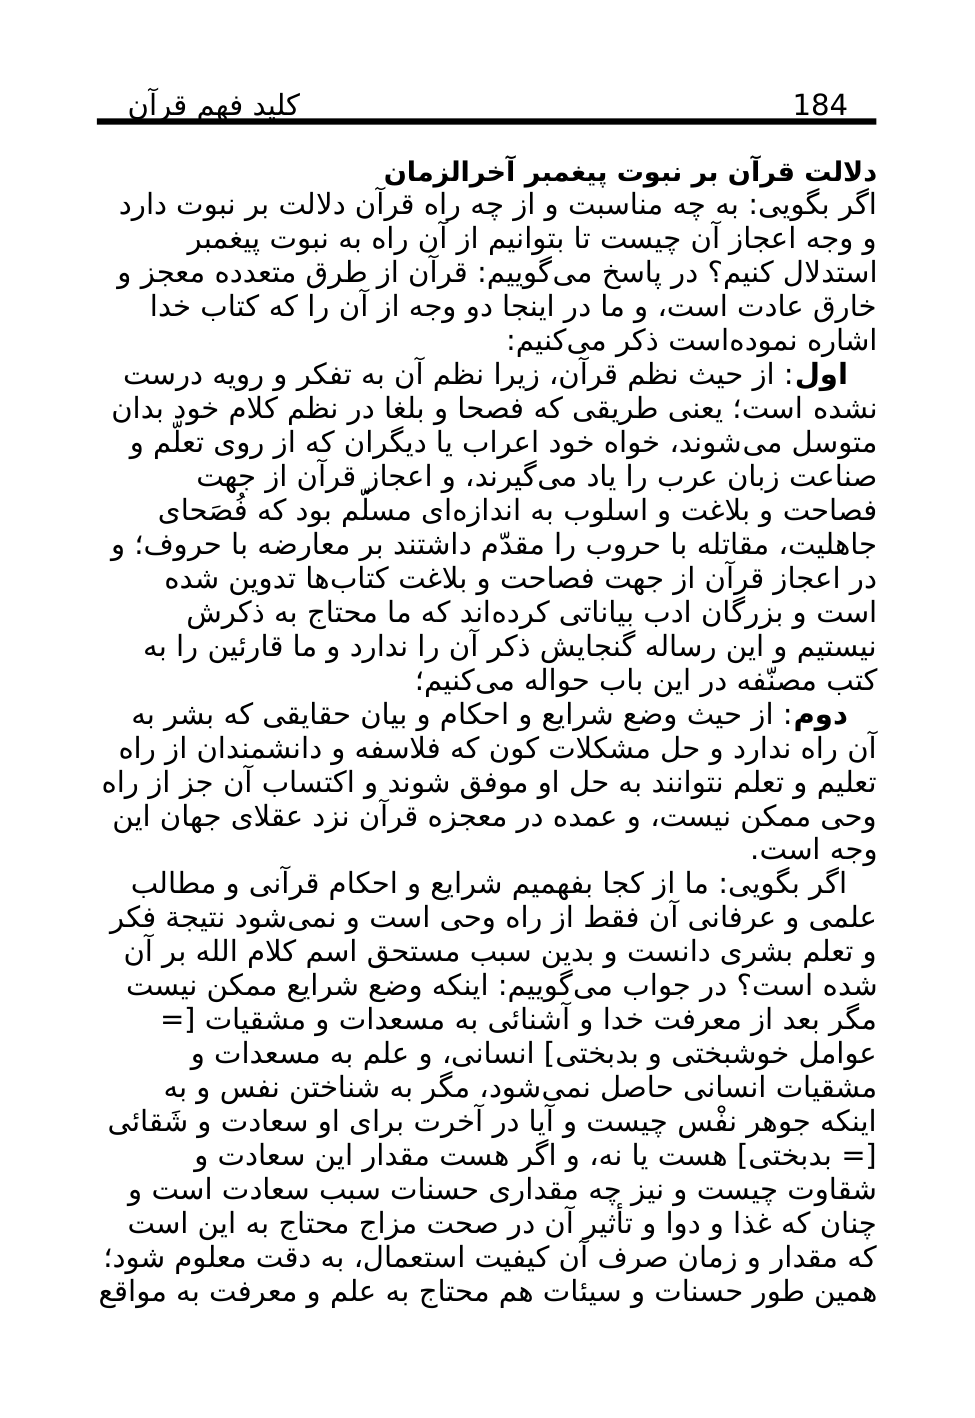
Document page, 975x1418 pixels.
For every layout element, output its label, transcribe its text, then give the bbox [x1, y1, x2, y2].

text دلالت قرآن بر نبوت پیغمبر آخرالزمان [97, 156, 877, 188]
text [97, 867, 877, 1308]
text اول: از حیث نظم قرآن، زیرا نظم آن به تفکر و رویه درست نشده ‌است؛ یعنی طریقی که فصحا و بلغا در نظم کلام خود بدان متوسل می‌شوند، خواه خود اعراب یا دیگران که از روی تعلّم و صناعت زبان عرب را یاد می‌گیرند، و اعجاز قرآن از جهت فصاحت و بلاغت و اسلوب به اندازه‌ای مسلّم بود که فُصَحای جاهلیت، مقاتله با حروب را مقدّم داشتند بر معارضه با حروف؛ و در اعجاز قرآن از جهت فصاحت و بلاغت کتاب‌ها تدوین شده‌ است و بزرگان ادب بیاناتی کرده‌اند که ما محتاج به ذکرش نیستیم و این رساله گنجایش ذکر آن را ندارد و ما قارئین را به کتب مصنّفه در این باب حواله می‌کنیم؛ [97, 357, 877, 697]
text اگر بگویی: به چه مناسبت و از چه راه قرآن دلالت بر نبوت دارد و وجه اعجاز آن چیست تا بتوانیم از آن راه به نبوت پیغمبر استدلال کنیم؟ در پاسخ می‌گوییم: قرآن از طرق متعدده معجز و خارق عادت است، و ما در اینجا دو وجه از آن را که کتاب خدا اشاره نموده‌است ذکر می‌کنیم: [97, 188, 877, 357]
text دوم: از حیث وضع شرایع و احکام و بیان حقایقی که بشر به آن راه ندارد و حل مشکلات کون که فلاسفه و دانشمندان از راه تعلیم و تعلم نتوانند به حل او موفق شوند و اکتساب آن جز از راه وحی ممکن نیست، و عمده در معجزه قرآن نزد عقلای جهان این وجه ‌است. [97, 697, 877, 867]
